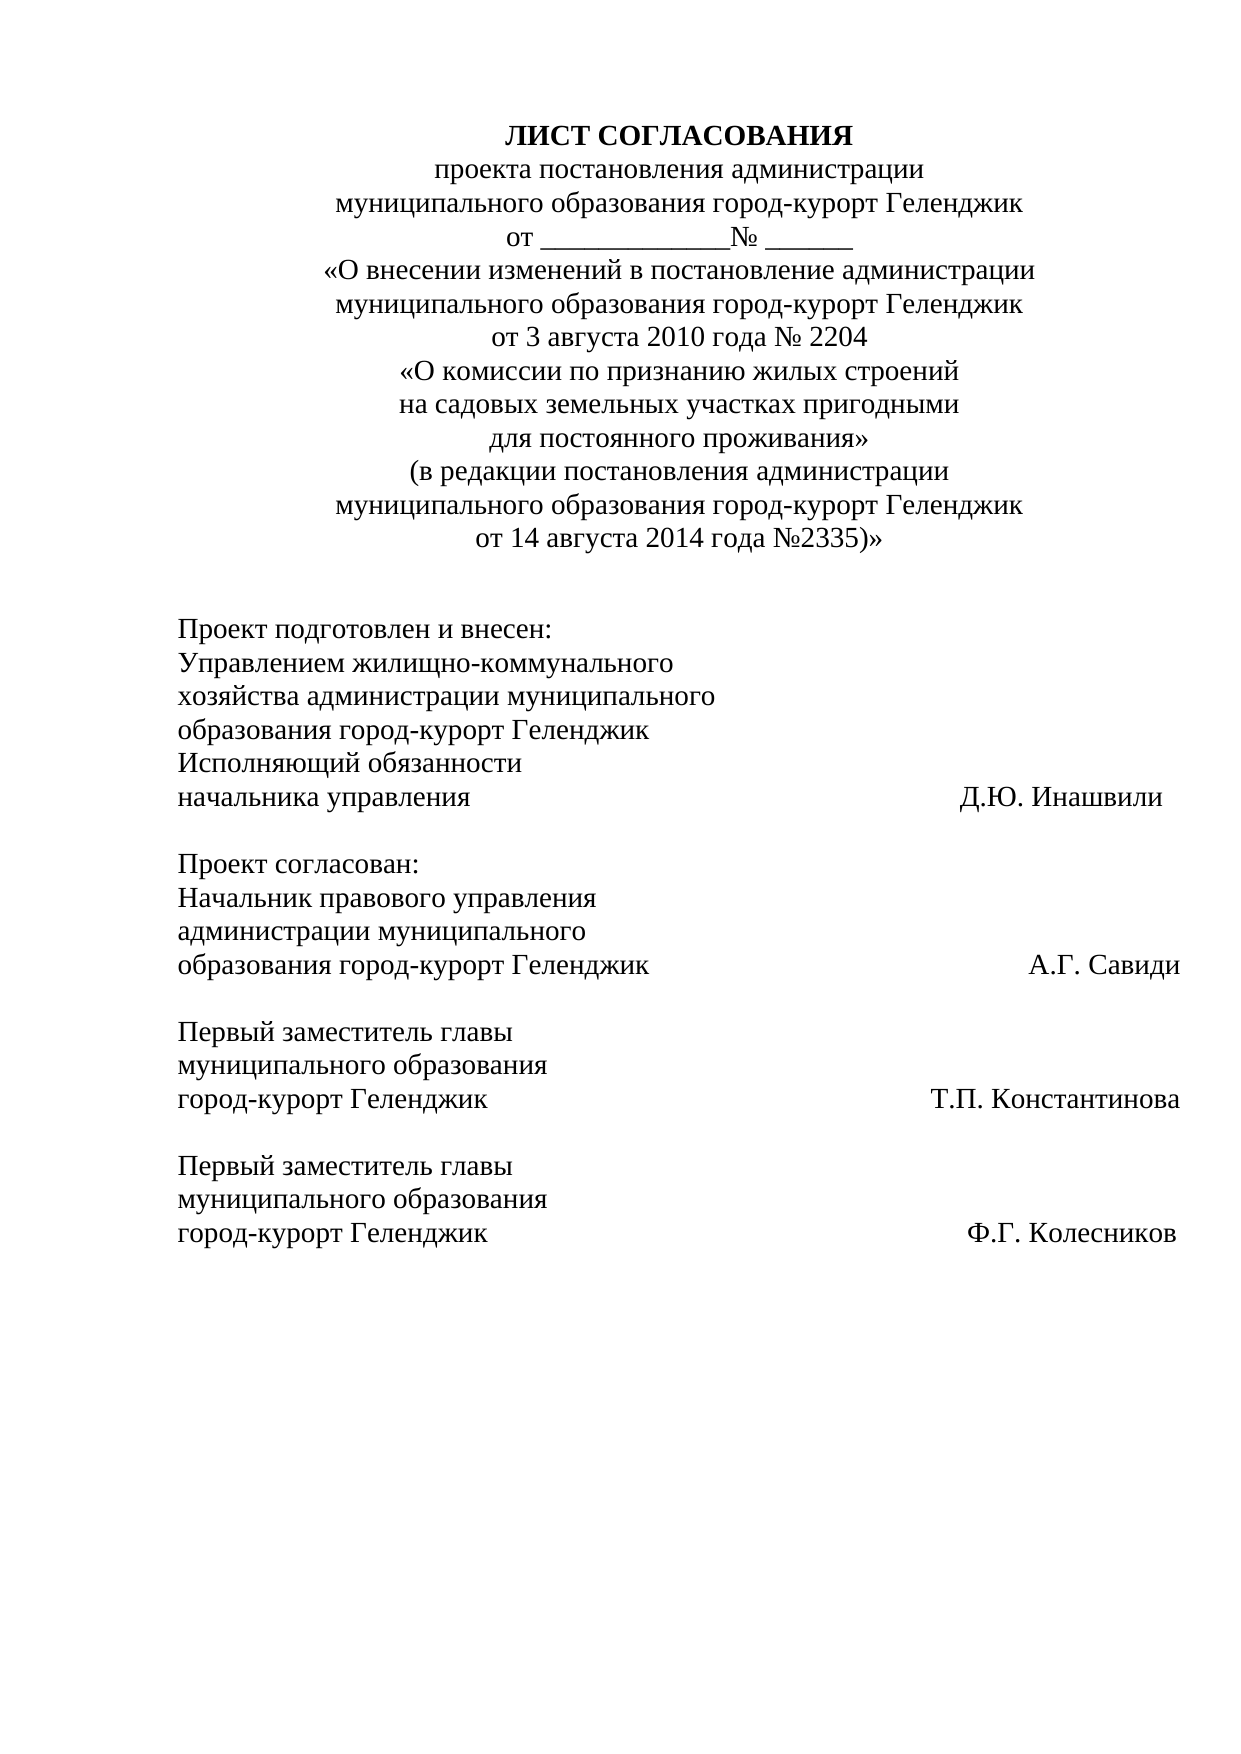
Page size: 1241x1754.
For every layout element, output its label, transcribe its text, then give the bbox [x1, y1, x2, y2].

text Первый заместитель главы [177, 1014, 1181, 1047]
text для постоянного проживания» [177, 420, 1181, 453]
text город-курорт Геленджик Т.П. Константинова [177, 1081, 1181, 1114]
text (в редакции постановления администрации [177, 453, 1181, 487]
text от 3 августа 2010 года № 2204 [177, 319, 1181, 353]
text Управлением жилищно-коммунального [177, 645, 1181, 678]
subtitle Начальник правового управления [177, 880, 1181, 913]
text муниципального образования город-курорт Геленджик [177, 487, 1181, 521]
text «О комиссии по признанию жилых строений [177, 353, 1181, 386]
text муниципального образования [177, 1047, 1181, 1081]
text образования город-курорт Геленджик [177, 712, 1181, 746]
text муниципального образования [177, 1182, 1181, 1215]
text Первый заместитель главы [177, 1148, 1181, 1182]
subtitle администрации муниципального [177, 913, 1181, 947]
text муниципального образования город-курорт Геленджик [177, 185, 1181, 219]
text Исполняющий обязанности [177, 746, 1181, 779]
text город-курорт Геленджик Ф.Г. Колесников [177, 1215, 1181, 1249]
text ЛИСТ СОГЛАСОВАНИЯ [177, 118, 1181, 152]
text начальника управления Д.Ю. Инашвили [177, 779, 1181, 813]
text хозяйства администрации муниципального [177, 678, 1181, 712]
text муниципального образования город-курорт Геленджик [177, 286, 1181, 319]
text от _____________№ ______ [177, 219, 1181, 252]
subtitle Проект согласован: [177, 846, 1181, 880]
text на садовых земельных участках пригодными [177, 386, 1181, 420]
text «О внесении изменений в постановление администрации [177, 252, 1181, 286]
subtitle образования город-курорт Геленджик А.Г. Савиди [177, 947, 1181, 980]
text Проект подготовлен и внесен: [177, 611, 1181, 645]
text от 14 августа 2014 года №2335)» [177, 521, 1181, 554]
text проекта постановления администрации [177, 152, 1181, 185]
